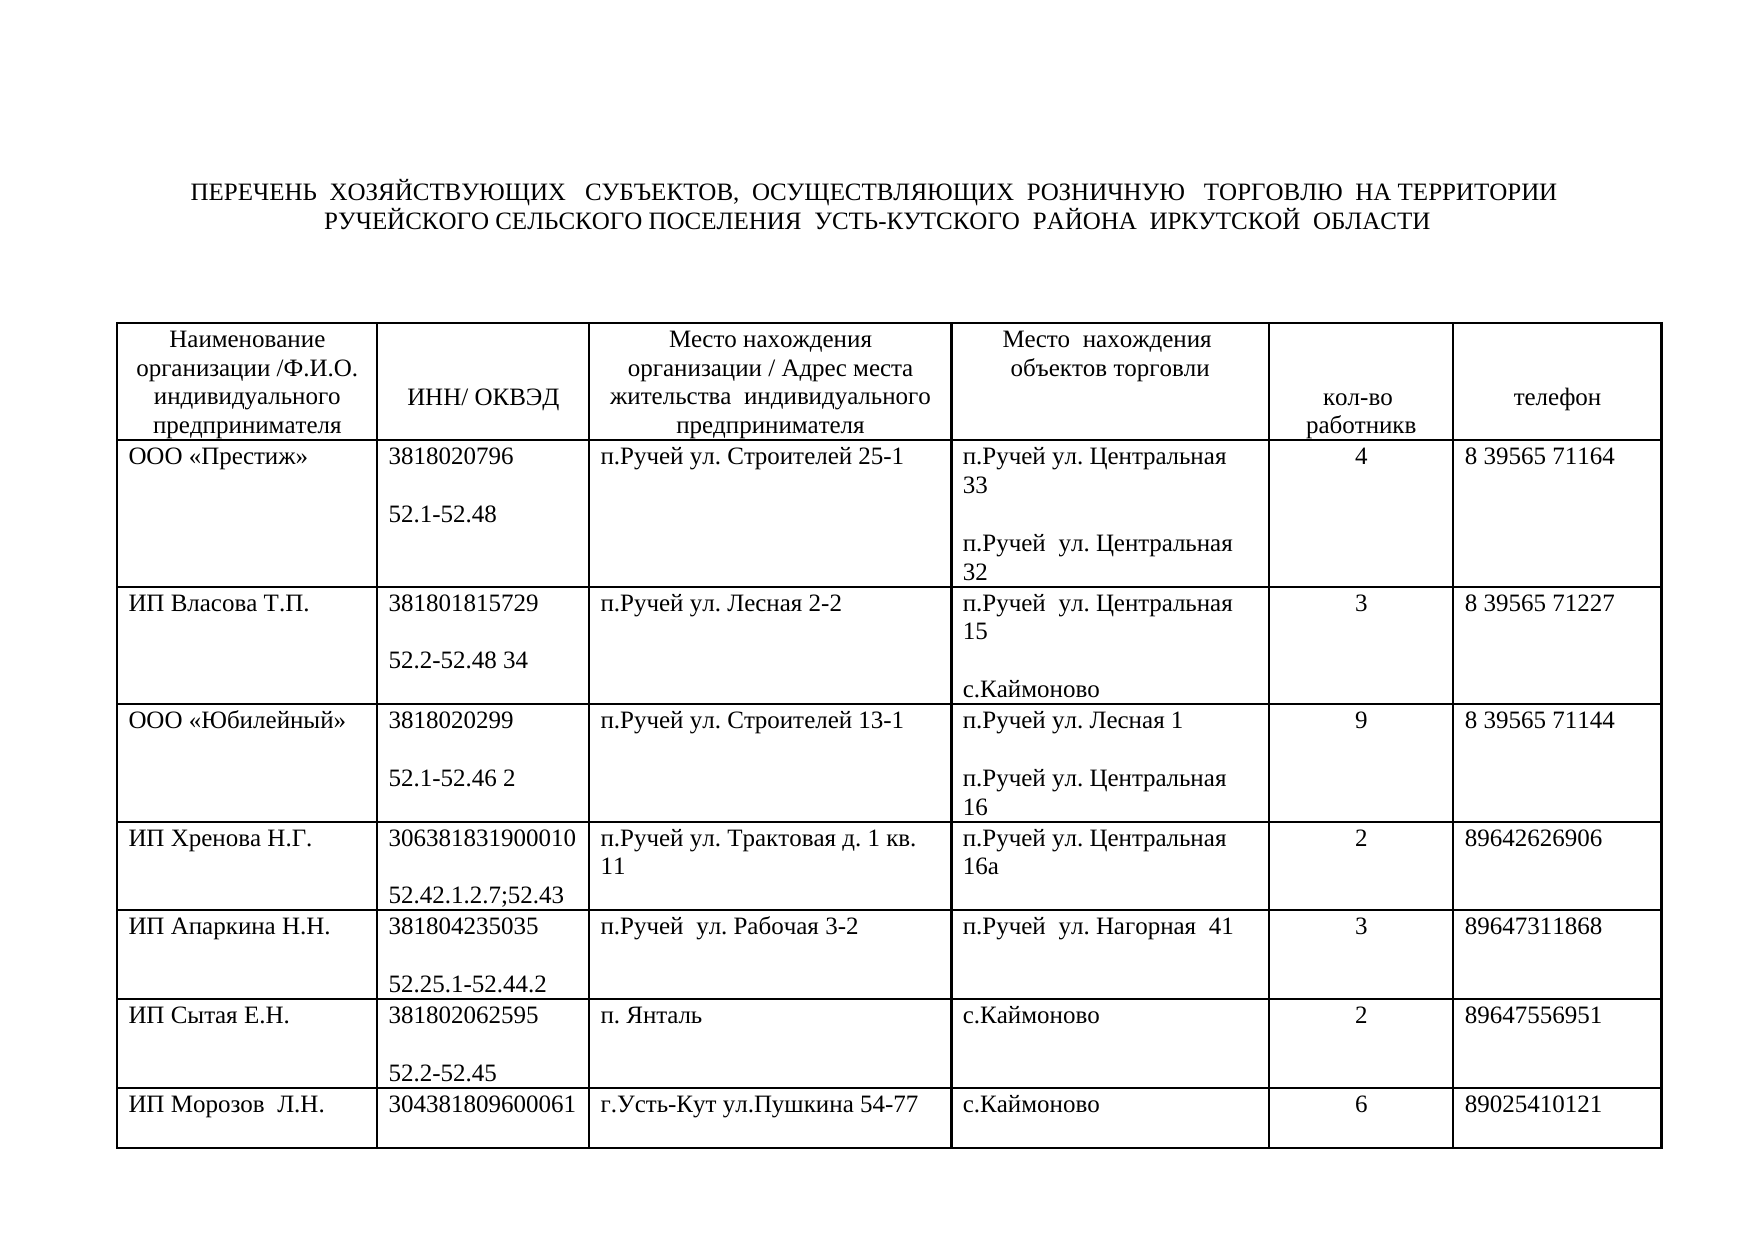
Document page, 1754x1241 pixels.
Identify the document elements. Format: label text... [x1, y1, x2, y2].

table_cell 306381831900010 52.42.1.2.7;52.43 [378, 823, 588, 909]
table_header телефон [1454, 324, 1660, 439]
table_cell 89642626906 [1454, 823, 1660, 909]
table_cell п.Ручей ул. Центральная 33 п.Ручей ул. Центральная 32 [953, 441, 1268, 586]
table_cell ИП Апаркина Н.Н. [118, 911, 376, 998]
table_cell 8 39565 71164 [1454, 441, 1660, 586]
table_cell 89025410121 [1454, 1089, 1660, 1147]
table_cell ИП Сытая Е.Н. [118, 1000, 376, 1087]
table_cell с.Каймоново [953, 1000, 1268, 1087]
table_header ИНН/ ОКВЭД [378, 324, 588, 439]
table_cell с.Каймоново [953, 1089, 1268, 1147]
table_cell 304381809600061 [378, 1089, 588, 1147]
table_cell 3 [1270, 911, 1452, 998]
table_cell п.Ручей ул. Нагорная 41 [953, 911, 1268, 998]
table_cell 89647311868 [1454, 911, 1660, 998]
table_cell п.Ручей ул. Строителей 25-1 [590, 441, 950, 586]
table_cell ИП Хренова Н.Г. [118, 823, 376, 909]
table_header Место нахождения объектов торговли [953, 324, 1268, 439]
table_cell п.Ручей ул. Центральная 16а [953, 823, 1268, 909]
table_cell п.Ручей ул. Лесная 1 п.Ручей ул. Центральная 16 [953, 705, 1268, 821]
table_cell 8 39565 71227 [1454, 588, 1660, 703]
table_cell п.Ручей ул. Трактовая д. 1 кв. 11 [590, 823, 950, 909]
table_cell п.Ручей ул. Лесная 2-2 [590, 588, 950, 703]
table_cell ООО «Юбилейный» [118, 705, 376, 821]
table_cell 9 [1270, 705, 1452, 821]
table_cell 8 39565 71144 [1454, 705, 1660, 821]
table_cell ООО «Престиж» [118, 441, 376, 586]
table_cell 3 [1270, 588, 1452, 703]
table_header Место нахождения организации / Адрес места жительства индивидуального предпринимателя [590, 324, 950, 439]
table_cell 4 [1270, 441, 1452, 586]
table_cell п.Ручей ул. Центральная 15 с.Каймоново [953, 588, 1268, 703]
table_cell п. Янталь [590, 1000, 950, 1087]
table_cell 3818020796 52.1-52.48 [378, 441, 588, 586]
table_cell п.Ручей ул. Строителей 13-1 [590, 705, 950, 821]
table_header Наименование организации /Ф.И.О. индивидуального предпринимателя [118, 324, 376, 439]
table_cell 89647556951 [1454, 1000, 1660, 1087]
table_cell 2 [1270, 1000, 1452, 1087]
table_cell 381804235035 52.25.1-52.44.2 [378, 911, 588, 998]
table_cell п.Ручей ул. Рабочая 3-2 [590, 911, 950, 998]
table_cell ИП Власова Т.П. [118, 588, 376, 703]
table_cell ИП Морозов Л.Н. [118, 1089, 376, 1147]
table_cell 381802062595 52.2-52.45 [378, 1000, 588, 1087]
table_header кол-во работникв [1270, 324, 1452, 439]
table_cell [590, 1089, 950, 1147]
text ПЕРЕЧЕНЬ ХОЗЯЙСТВУЮЩИХ СУБЪЕКТОВ, ОСУЩЕСТВЛЯЮЩИХ РОЗНИЧНУЮ ТОРГОВЛЮ НА ТЕРРИТОРИИ РУЧЕЙСКОГО СЕЛЬСКОГО ПОСЕЛЕНИЯ УСТЬ-КУТСКОГО РАЙОНА ИРКУТСКОЙ ОБЛАСТИ [118, 177, 1636, 235]
table_cell 3818020299 52.1-52.46 2 [378, 705, 588, 821]
table_cell 6 [1270, 1089, 1452, 1147]
table_cell 381801815729 52.2-52.48 34 [378, 588, 588, 703]
table_cell 2 [1270, 823, 1452, 909]
